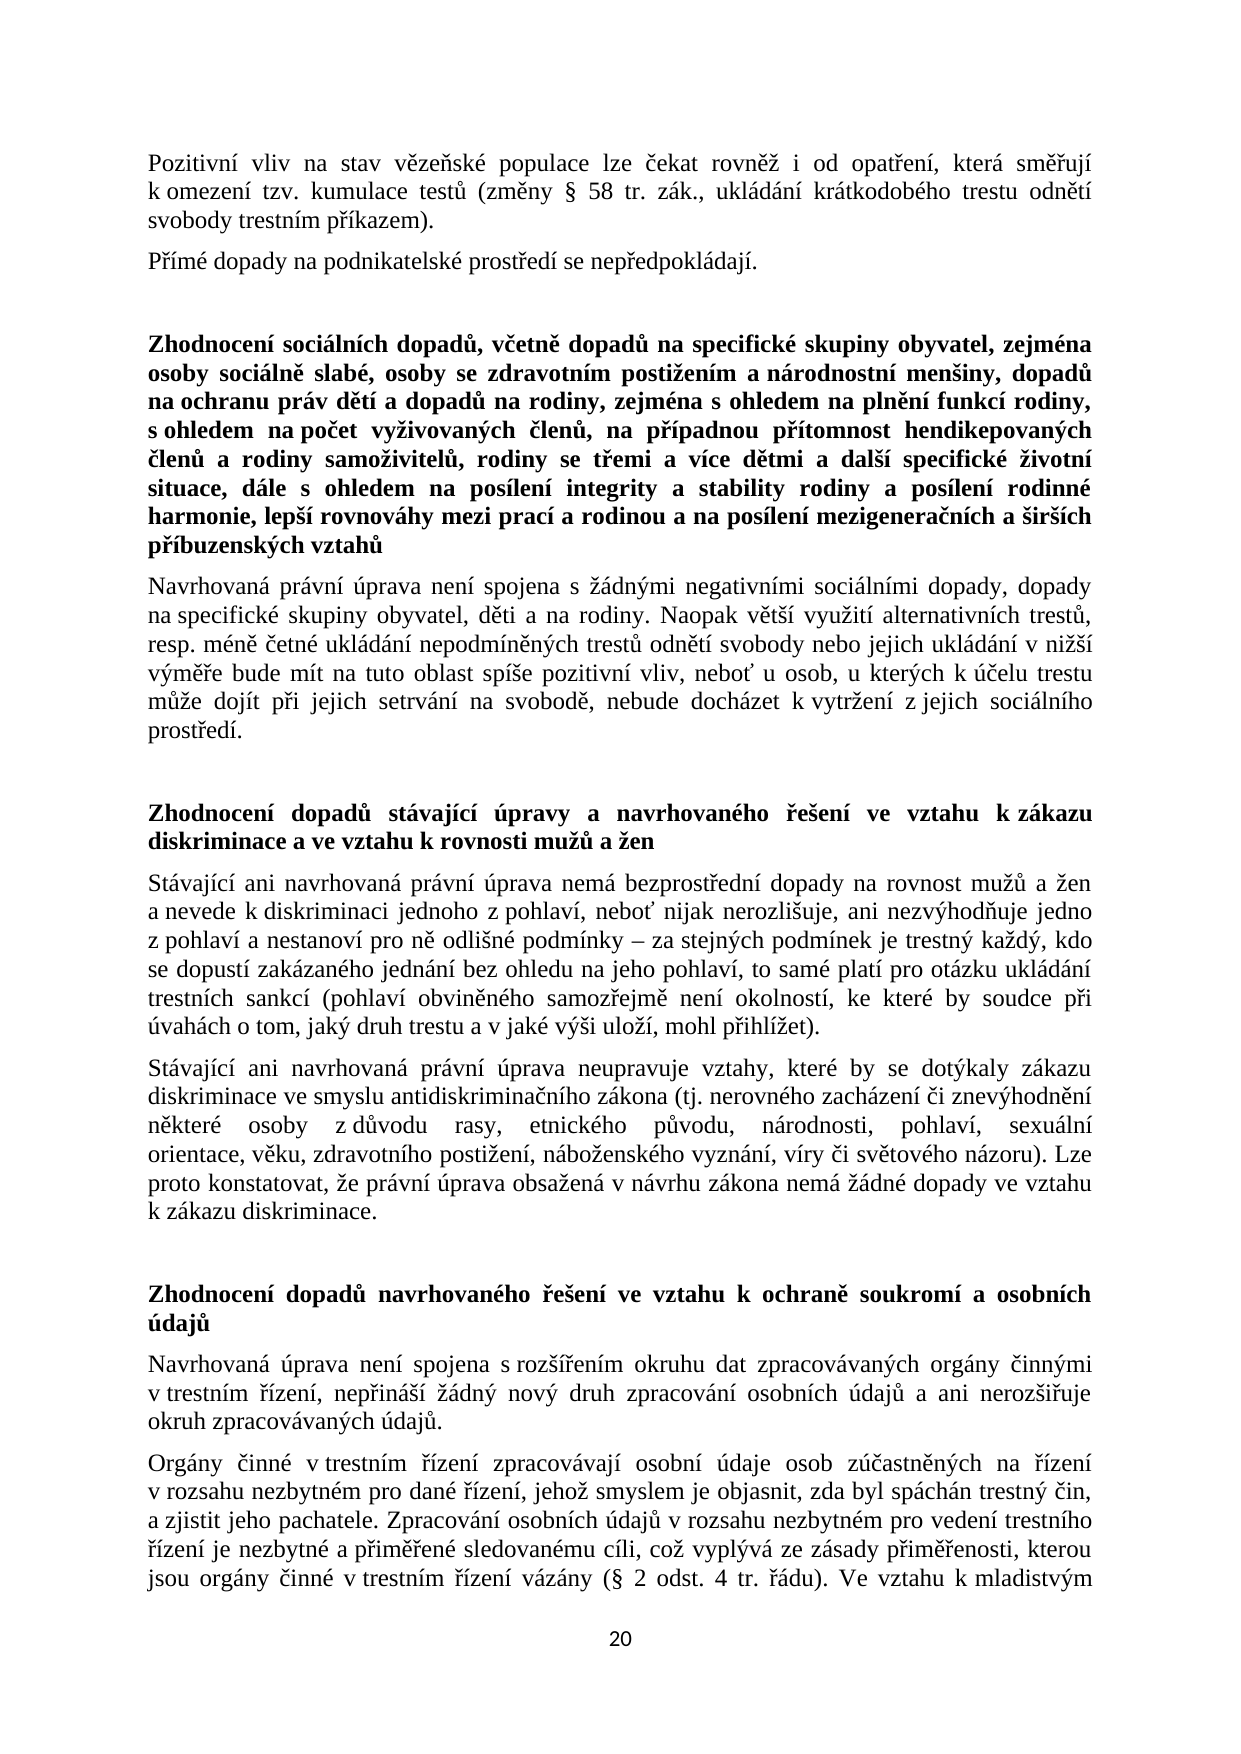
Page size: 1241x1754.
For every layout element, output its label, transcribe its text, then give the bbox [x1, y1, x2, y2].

text Navrhovaná právní úprava není spojena s žádnými negativními sociálními dopady, dopady na specifické skupiny obyvatel, děti a na rodiny. Naopak větší využití alternativních trestů, resp. méně četné ukládání nepodmíněných trestů odnětí svobody nebo jejich ukládání v nižší výměře bude mít na tuto oblast spíše pozitivní vliv, neboť u osob, u kterých k účelu trestu může dojít při jejich setrvání na svobodě, nebude docházet k vytržení z jejich sociálního prostředí. [148, 571, 1093, 744]
text Zhodnocení dopadů stávající úpravy a navrhovaného řešení ve vztahu k zákazu diskriminace a ve vztahu k rovnosti mužů a žen [148, 798, 1093, 855]
text Pozitivní vliv na stav vězeňské populace lze čekat rovněž i od opatření, která směřují k omezení tzv. kumulace testů (změny § 58 tr. zák., ukládání krátkodobého trestu odnětí svobody trestním příkazem). [148, 148, 1093, 234]
text Zhodnocení dopadů navrhovaného řešení ve vztahu k ochraně soukromí a osobních údajů [148, 1279, 1093, 1336]
text Přímé dopady na podnikatelské prostředí se nepředpokládají. [148, 246, 1093, 275]
text Stávající ani navrhovaná právní úprava nemá bezprostřední dopady na rovnost mužů a žen a nevede k diskriminaci jednoho z pohlaví, neboť nijak nerozlišuje, ani nezvýhodňuje jedno z pohlaví a nestanoví pro ně odlišné podmínky – za stejných podmínek je trestný každý, kdo se dopustí zakázaného jednání bez ohledu na jeho pohlaví, to samé platí pro otázku ukládání trestních sankcí (pohlaví obviněného samozřejmě není okolností, ke které by soudce při úvahách o tom, jaký druh trestu a v jaké výši uloží, mohl přihlížet). [148, 868, 1093, 1040]
text Navrhovaná úprava není spojena s rozšířením okruhu dat zpracovávaných orgány činnými v trestním řízení, nepřináší žádný nový druh zpracování osobních údajů a ani nerozšiřuje okruh zpracovávaných údajů. [148, 1349, 1093, 1435]
text Stávající ani navrhovaná právní úprava neupravuje vztahy, které by se dotýkaly zákazu diskriminace ve smyslu antidiskriminačního zákona (tj. nerovného zacházení či znevýhodnění některé osoby z důvodu rasy, etnického původu, národnosti, pohlaví, sexuální orientace, věku, zdravotního postižení, náboženského vyznání, víry či světového názoru). Lze proto konstatovat, že právní úprava obsažená v návrhu zákona nemá žádné dopady ve vztahu k zákazu diskriminace. [148, 1053, 1093, 1225]
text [148, 1448, 1093, 1591]
text Zhodnocení sociálních dopadů, včetně dopadů na specifické skupiny obyvatel, zejména osoby sociálně slabé, osoby se zdravotním postižením a národnostní menšiny, dopadů na ochranu práv dětí a dopadů na rodiny, zejména s ohledem na plnění funkcí rodiny, s ohledem na počet vyživovaných členů, na případnou přítomnost hendikepovaných členů a rodiny samoživitelů, rodiny se třemi a více dětmi a další specifické životní situace, dále s ohledem na posílení integrity a stability rodiny a posílení rodinné harmonie, lepší rovnováhy mezi prací a rodinou a na posílení mezigeneračních a širších příbuzenských vztahů [148, 329, 1093, 559]
